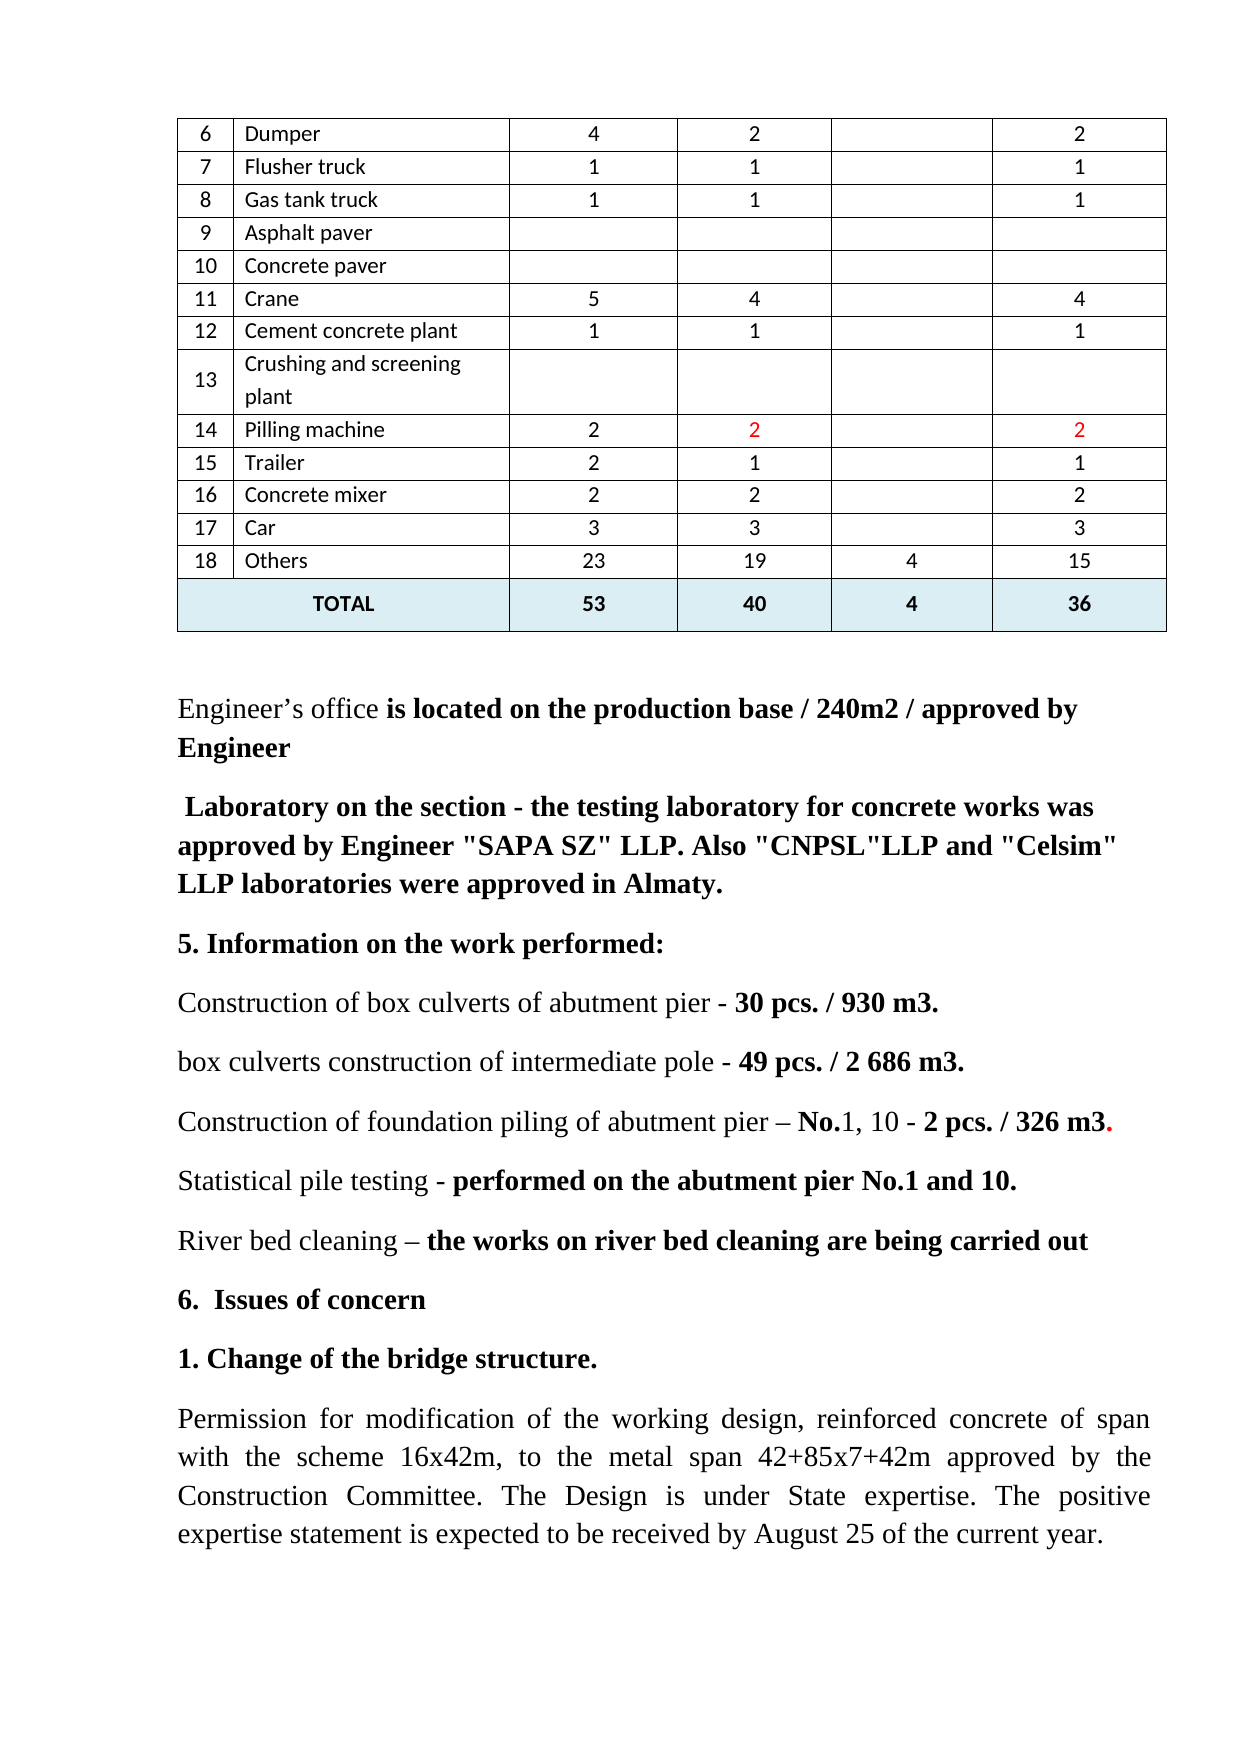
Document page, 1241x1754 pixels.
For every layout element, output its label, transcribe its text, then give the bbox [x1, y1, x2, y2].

table_cell TOTAL [178, 579, 509, 631]
table_cell Crushing and screening plant [234, 350, 509, 414]
table_cell [993, 350, 1166, 414]
table_cell 4 [510, 119, 677, 151]
table_cell 18 [178, 546, 233, 578]
table_cell 1 [993, 152, 1166, 184]
table_cell [832, 152, 992, 184]
table_cell [678, 251, 831, 283]
table_cell 1 [993, 317, 1166, 348]
table_cell Pilling machine [234, 415, 509, 447]
table_cell 9 [178, 218, 233, 250]
table_cell 11 [178, 284, 233, 316]
table_cell 15 [993, 546, 1166, 578]
table_cell Trailer [234, 448, 509, 479]
table_cell 1 [678, 317, 831, 348]
table_cell [832, 218, 992, 250]
table_cell [832, 317, 992, 348]
text 6. Issues of concern [177, 1282, 1152, 1316]
table_cell [832, 284, 992, 316]
text Statistical pile testing - performed on the abutment pier No.1 and 10. [177, 1163, 1152, 1197]
table_cell 10 [178, 251, 233, 283]
table_cell 2 [678, 415, 831, 447]
table_cell 14 [178, 415, 233, 447]
table_cell 2 [678, 481, 831, 512]
table_cell Car [234, 514, 509, 545]
table_cell 3 [510, 514, 677, 545]
table_cell 8 [178, 185, 233, 217]
table_cell 6 [178, 119, 233, 151]
table_cell 13 [178, 350, 233, 414]
table_cell [832, 350, 992, 414]
table_cell 1 [678, 152, 831, 184]
text Construction of box culverts of abutment pier - 30 pcs. / 930 m3. [177, 985, 1152, 1019]
table_cell 53 [510, 579, 677, 631]
table_cell 1 [993, 185, 1166, 217]
table_cell [832, 251, 992, 283]
text Laboratory on the section - the testing laboratory for concrete works was approved by Engineer "SAPA SZ" LLP. Also "CNPSL"LLP and "Celsim" LLP laboratories were approved in Almaty. [177, 789, 1152, 900]
table_cell 3 [993, 514, 1166, 545]
table_cell 1 [510, 152, 677, 184]
table_cell 1 [993, 448, 1166, 479]
table_cell 2 [510, 415, 677, 447]
table_cell Concrete paver [234, 251, 509, 283]
table_cell 15 [178, 448, 233, 479]
table_cell [993, 251, 1166, 283]
table_cell 2 [993, 415, 1166, 447]
table_cell 36 [993, 579, 1166, 631]
text Engineer’s office is located on the production base / 240m2 / approved by Engineer [177, 691, 1152, 763]
text Permission for modification of the working design, reinforced concrete of span with the scheme 16х42m, to the metal span 42+85х7+42m approved by the Construction Committee. The Design is under State expertise. The positive expertise statement is expected to be received by August 25 of the current year. [177, 1401, 1152, 1550]
table_cell [678, 218, 831, 250]
table_cell Concrete mixer [234, 481, 509, 512]
table_cell [510, 251, 677, 283]
table_cell 4 [678, 284, 831, 316]
table_cell 40 [678, 579, 831, 631]
table_cell 16 [178, 481, 233, 512]
table_cell [832, 448, 992, 479]
table_cell Asphalt paver [234, 218, 509, 250]
table_cell Crane [234, 284, 509, 316]
table_cell 4 [832, 579, 992, 631]
table_cell [832, 481, 992, 512]
table_cell 1 [510, 317, 677, 348]
table_cell 1 [678, 185, 831, 217]
table_cell 12 [178, 317, 233, 348]
table_cell 1 [678, 448, 831, 479]
table_cell 2 [993, 119, 1166, 151]
text Construction of foundation piling of abutment pier – No.1, 10 - 2 pcs. / 326 m3. [177, 1104, 1152, 1137]
table_cell [678, 350, 831, 414]
table_cell [832, 185, 992, 217]
table_cell Dumper [234, 119, 509, 151]
table_cell 5 [510, 284, 677, 316]
table_cell [832, 415, 992, 447]
table_cell 2 [993, 481, 1166, 512]
table_cell 2 [678, 119, 831, 151]
table_cell 3 [678, 514, 831, 545]
table_cell 23 [510, 546, 677, 578]
text 5. Information on the work performed: [177, 926, 1152, 959]
table_cell 19 [678, 546, 831, 578]
table_cell Cement concrete plant [234, 317, 509, 348]
table_cell 4 [993, 284, 1166, 316]
table_cell 2 [510, 448, 677, 479]
text box culverts construction of intermediate pole - 49 pcs. / 2 686 m3. [177, 1044, 1152, 1078]
table_cell 7 [178, 152, 233, 184]
table_cell Gas tank truck [234, 185, 509, 217]
table_cell [832, 119, 992, 151]
table_cell 4 [832, 546, 992, 578]
text River bed cleaning – the works on river bed cleaning are being carried out [177, 1223, 1152, 1256]
table_cell Flusher truck [234, 152, 509, 184]
table_cell 1 [510, 185, 677, 217]
table_cell 2 [510, 481, 677, 512]
table_cell 17 [178, 514, 233, 545]
table_cell Others [234, 546, 509, 578]
table_cell [993, 218, 1166, 250]
table_cell [510, 218, 677, 250]
table_cell [832, 514, 992, 545]
table_cell [510, 350, 677, 414]
text 1. Change of the bridge structure. [177, 1341, 1152, 1375]
